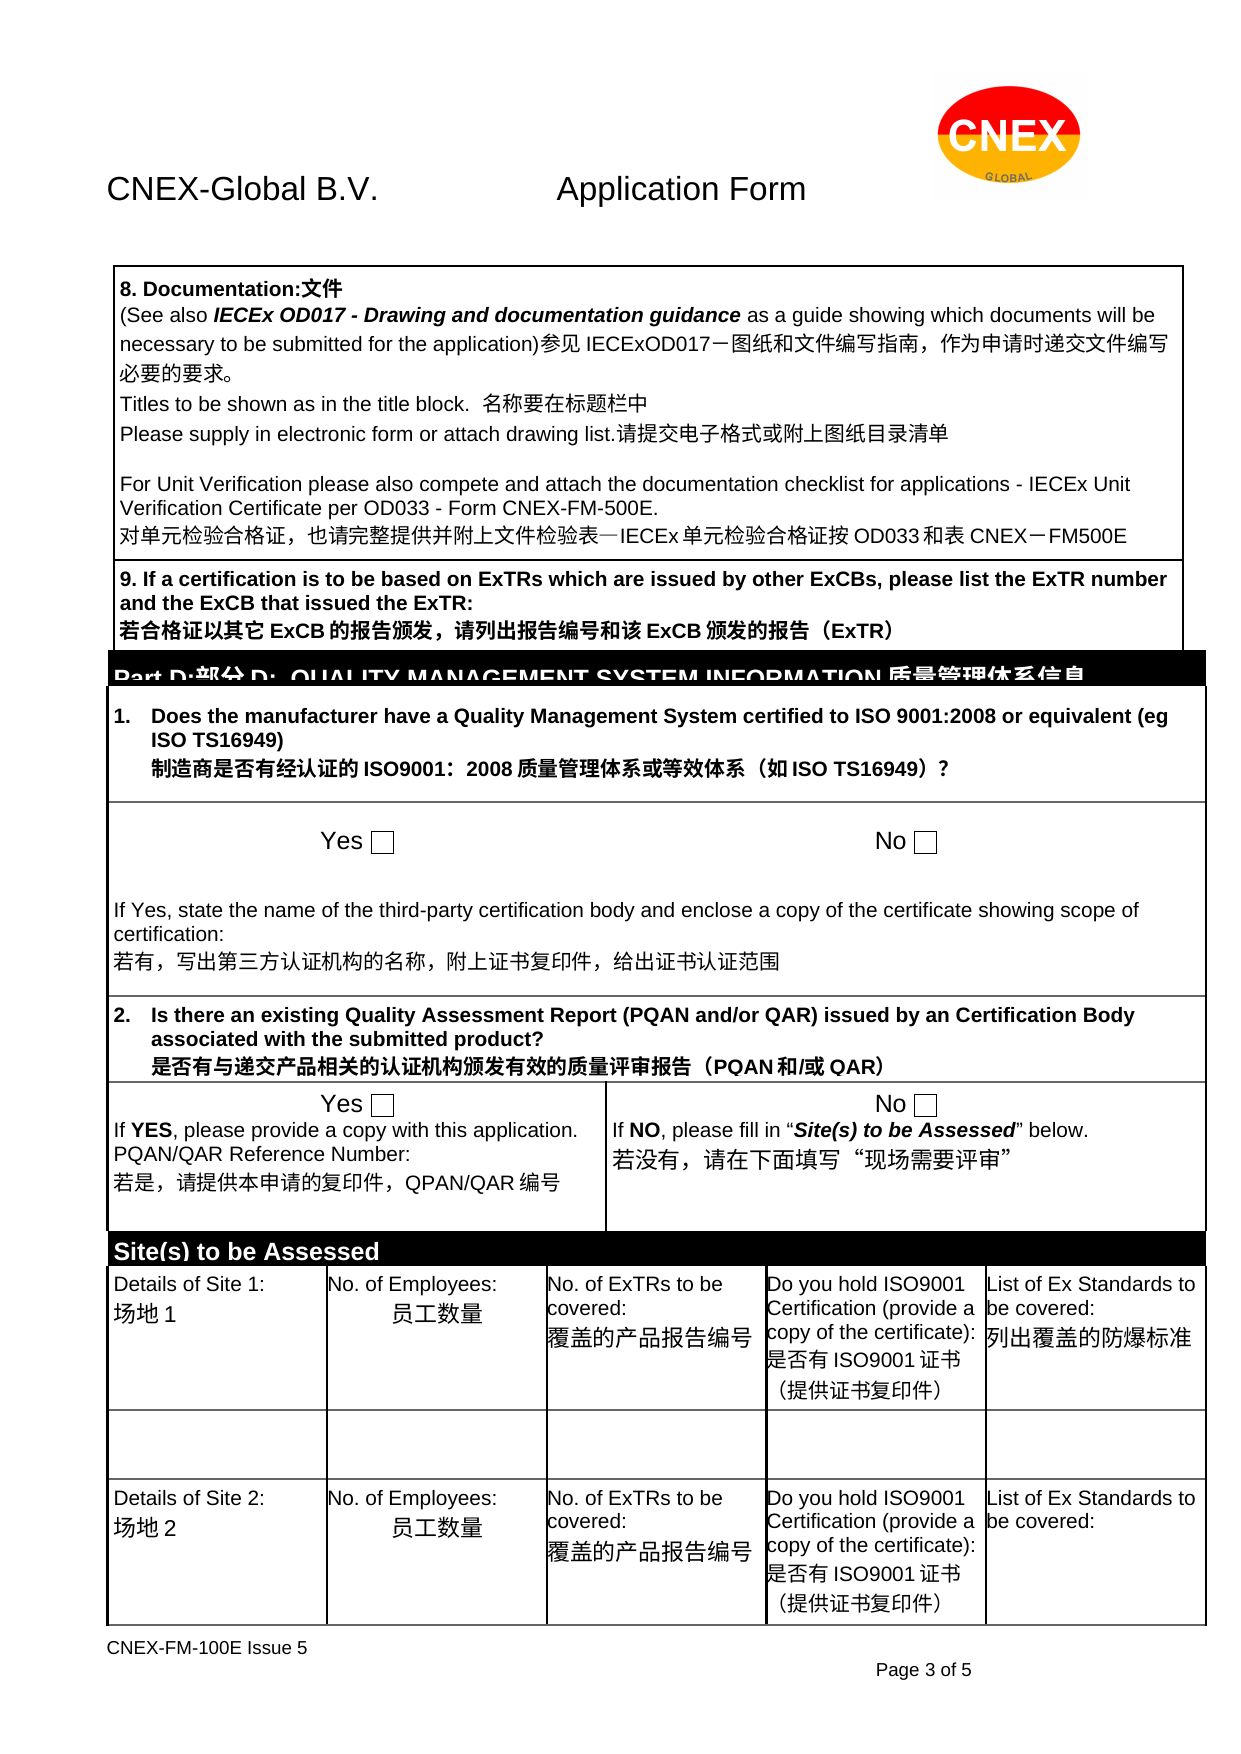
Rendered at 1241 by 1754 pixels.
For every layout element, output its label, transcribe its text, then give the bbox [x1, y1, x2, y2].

table_cell Yes [109, 803, 606, 878]
table_cell Is there an existing Quality Assessment Report (PQAN and/or QAR) issued by an Certification Body associated with the submitted product? 是否有与递交产品相关的认证机构颁发有效的质量评审报告（PQAN和/或QAR） [109, 997, 1205, 1081]
table_cell If Yes, state the name of the third-party certification body and enclose a copy of the certificate showing scope of certification: 若有，写出第三方认证机构的名称，附上证书复印件，给出证书认证范围 [109, 879, 1205, 995]
table_cell No [606, 803, 1205, 878]
table_cell [768, 1411, 985, 1477]
table_cell [987, 1411, 1205, 1477]
table_cell List of Ex Standards to be covered: 列出覆盖的防爆标准 [987, 1266, 1205, 1409]
table_cell [548, 1411, 765, 1477]
table_cell No. of Employees: 员工数量 [328, 1266, 546, 1409]
picture [931, 73, 1088, 201]
table_cell No. of ExTRs to be covered: 覆盖的产品报告编号 [548, 1480, 765, 1624]
table_cell Do you hold ISO9001 Certification (provide a copy of the certificate): 是否有ISO9001证书（提供证书复印件） [768, 1480, 985, 1624]
table_cell Does the manufacturer have a Quality Management System certified to ISO 9001:2008 or equivalent (eg ISO TS16949) 制造商是否有经认证的ISO9001：2008质量管理体系或等效体系（如ISO TS16949）？ [109, 686, 1205, 801]
table_cell Do you hold ISO9001 Certification (provide a copy of the certificate): 是否有ISO9001证书（提供证书复印件） [768, 1266, 985, 1409]
table_cell Site(s) to be Assessed [108, 1231, 1206, 1266]
table_cell [328, 1411, 546, 1477]
table_cell No If NO, please fill in “Site(s) to be Assessed” below. 若没有，请在下面填写“现场需要评审” [607, 1083, 1205, 1231]
table_cell Details of Site 2: 场地2 [109, 1480, 326, 1624]
table_cell [109, 1411, 326, 1477]
table_cell Details of Site 1: 场地1 [109, 1266, 326, 1409]
table_cell 9. If a certification is to be based on ExTRs which are issued by other ExCBs, please list the ExTR number and the ExCB that issued the ExTR: 若合格证以其它ExCB的报告颁发，请列出报告编号和该ExCB颁发的报告（ExTR） [115, 561, 1182, 650]
table_cell No. of ExTRs to be covered: 覆盖的产品报告编号 [548, 1266, 765, 1409]
table_cell 8. Documentation:文件 (See also IECEx OD017 - Drawing and documentation guidance as a guide showing which documents will be necessary to be submitted for the application)参见IECExOD017－图纸和文件编写指南，作为申请时递交文件编写必要的要求。 Titles to be shown as in the title block. 名称要在标题栏中 Please supply in electronic form or attach drawing list.请提交电子格式或附上图纸目录清单 For Unit Verification please also compete and attach the documentation checklist for applications - IECEx Unit Verification Certificate per OD033 - Form CNEX-FM-500E. 对单元检验合格证，也请完整提供并附上文件检验表―IECEx单元检验合格证按OD033和表CNEX－FM500E [115, 267, 1182, 558]
table_cell No. of Employees: 员工数量 [328, 1480, 546, 1624]
table_cell Yes If YES, please provide a copy with this application. PQAN/QAR Reference Number: 若是，请提供本申请的复印件，QPAN/QAR编号 [109, 1083, 605, 1231]
table_cell List of Ex Standards to be covered: [987, 1480, 1205, 1624]
table_cell Part D:部分D : QUALITY MANAGEMENT SYSTEM INFORMATION质量管理体系信息 [108, 650, 1206, 686]
